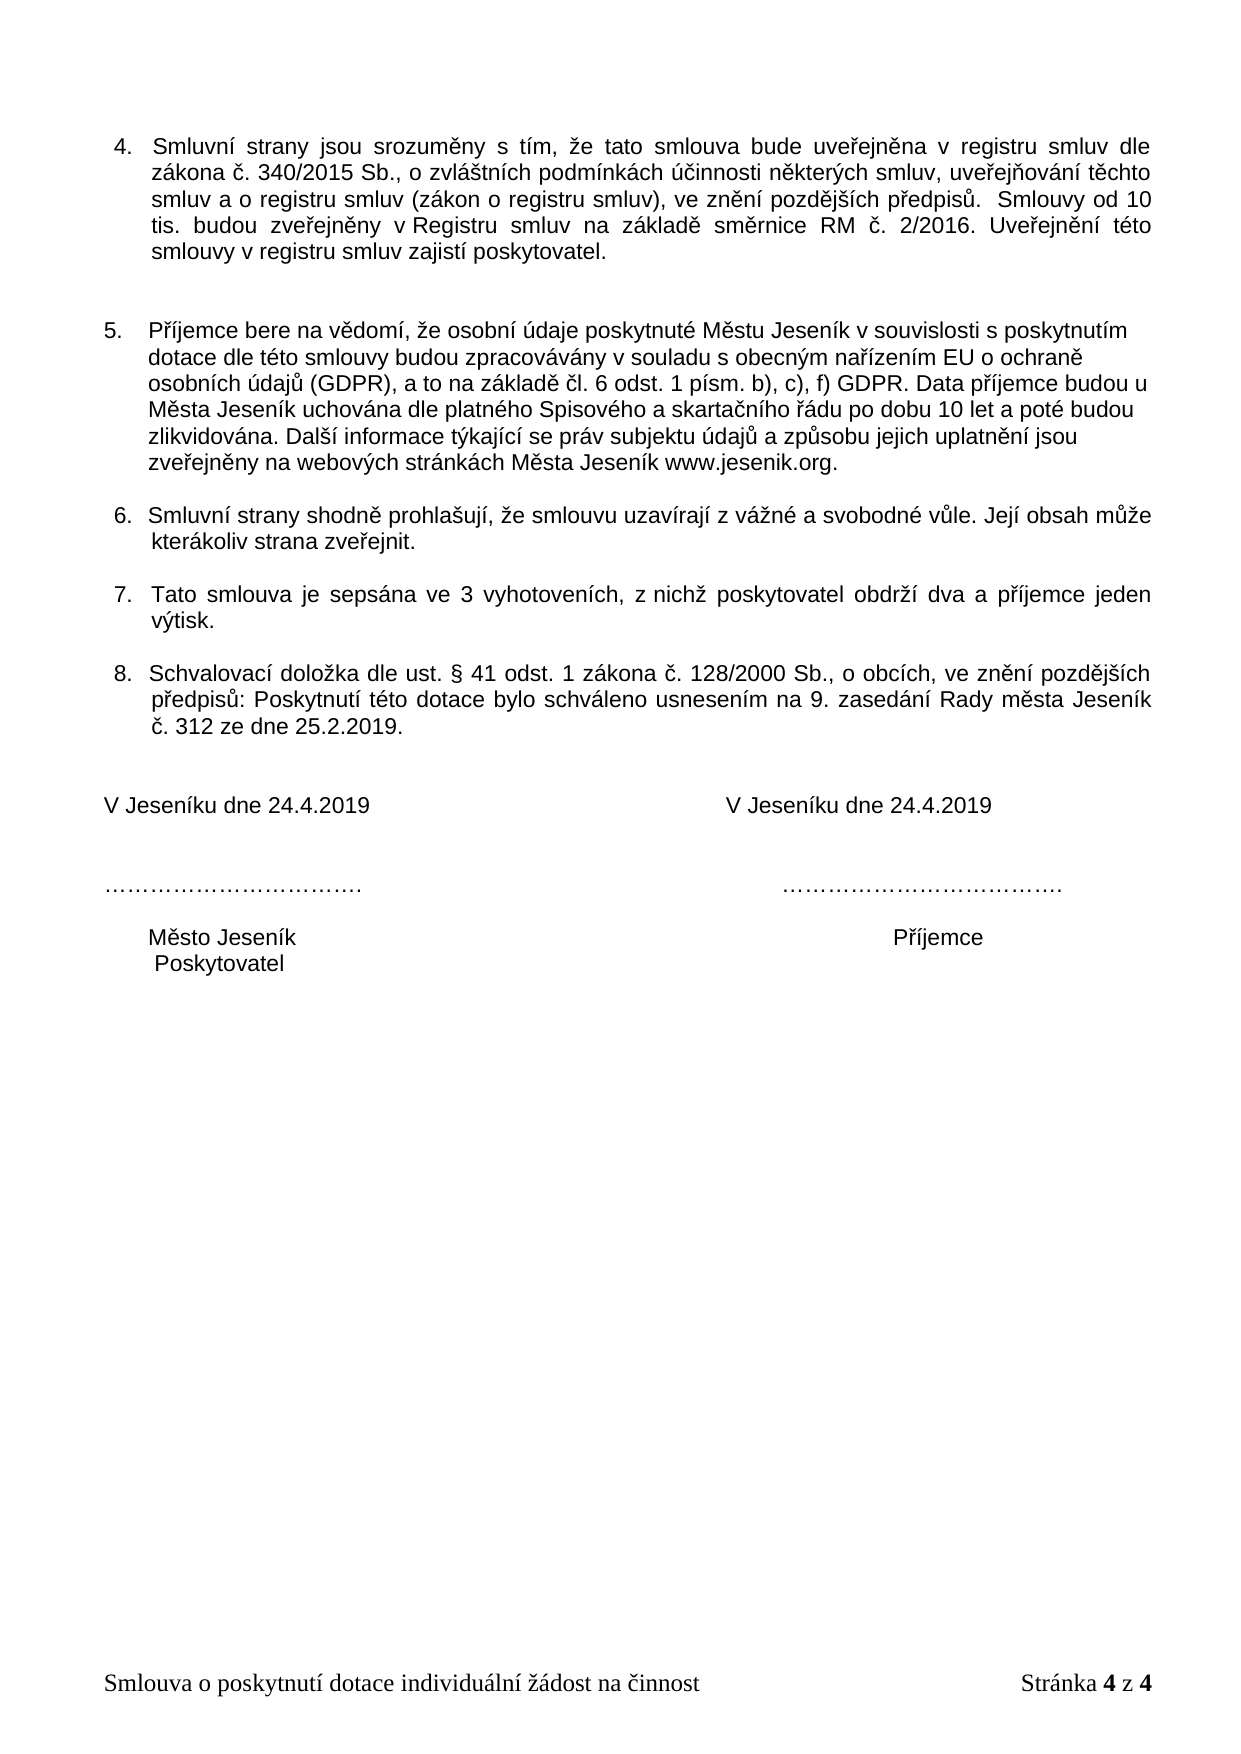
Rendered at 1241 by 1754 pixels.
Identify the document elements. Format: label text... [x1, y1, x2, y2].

text V Jeseníku dne 24.4.2019 V Jeseníku dne 24.4.2019 [103, 792, 1152, 818]
text 5. Příjemce bere na vědomí, že osobní údaje poskytnuté Městu Jeseník v souvislosti s poskytnutím dotace dle této smlouvy budou zpracovávány v souladu s obecným nařízením EU o ochraně osobních údajů (GDPR), a to na základě čl. 6 odst. 1 písm. b), c), f) GDPR. Data příjemce budou u Města Jeseník uchována dle platného Spisového a skartačního řádu po dobu 10 let a poté budou zlikvidována. Další informace týkající se práv subjektu údajů a způsobu jejich uplatnění jsou zveřejněny na webových stránkách Města Jeseník www.jesenik.org. [103, 317, 1152, 476]
text ……………………………. ………………………………. [103, 871, 1152, 897]
text 6. Smluvní strany shodně prohlašují, že smlouvu uzavírají z vážné a svobodné vůle. Její obsah může kterákoliv strana zveřejnit. [113, 502, 1152, 554]
text 7. Tato smlouva je sepsána ve 3 vyhotoveních, z nichž poskytovatel obdrží dva a příjemce jeden výtisk. [113, 581, 1152, 634]
text 8. Schvalovací doložka dle ust. § 41 odst. 1 zákona č. 128/2000 Sb., o obcích, ve znění pozdějších předpisů: Poskytnutí této dotace bylo schváleno usnesením na 9. zasedání Rady města Jeseník č. 312 ze dne 25.2.2019. [113, 660, 1152, 739]
text Město Jeseník Příjemce [103, 923, 1152, 950]
text Poskytovatel [103, 950, 1152, 976]
text 4. Smluvní strany jsou srozuměny s tím, že tato smlouva bude uveřejněna v registru smluv dle zákona č. 340/2015 Sb., o zvláštních podmínkách účinnosti některých smluv, uveřejňování těchto smluv a o registru smluv (zákon o registru smluv), ve znění pozdějších předpisů. Smlouvy od 10 tis. budou zveřejněny v Registru smluv na základě směrnice RM č. 2/2016. Uveřejnění této smlouvy v registru smluv zajistí poskytovatel. [113, 133, 1152, 265]
